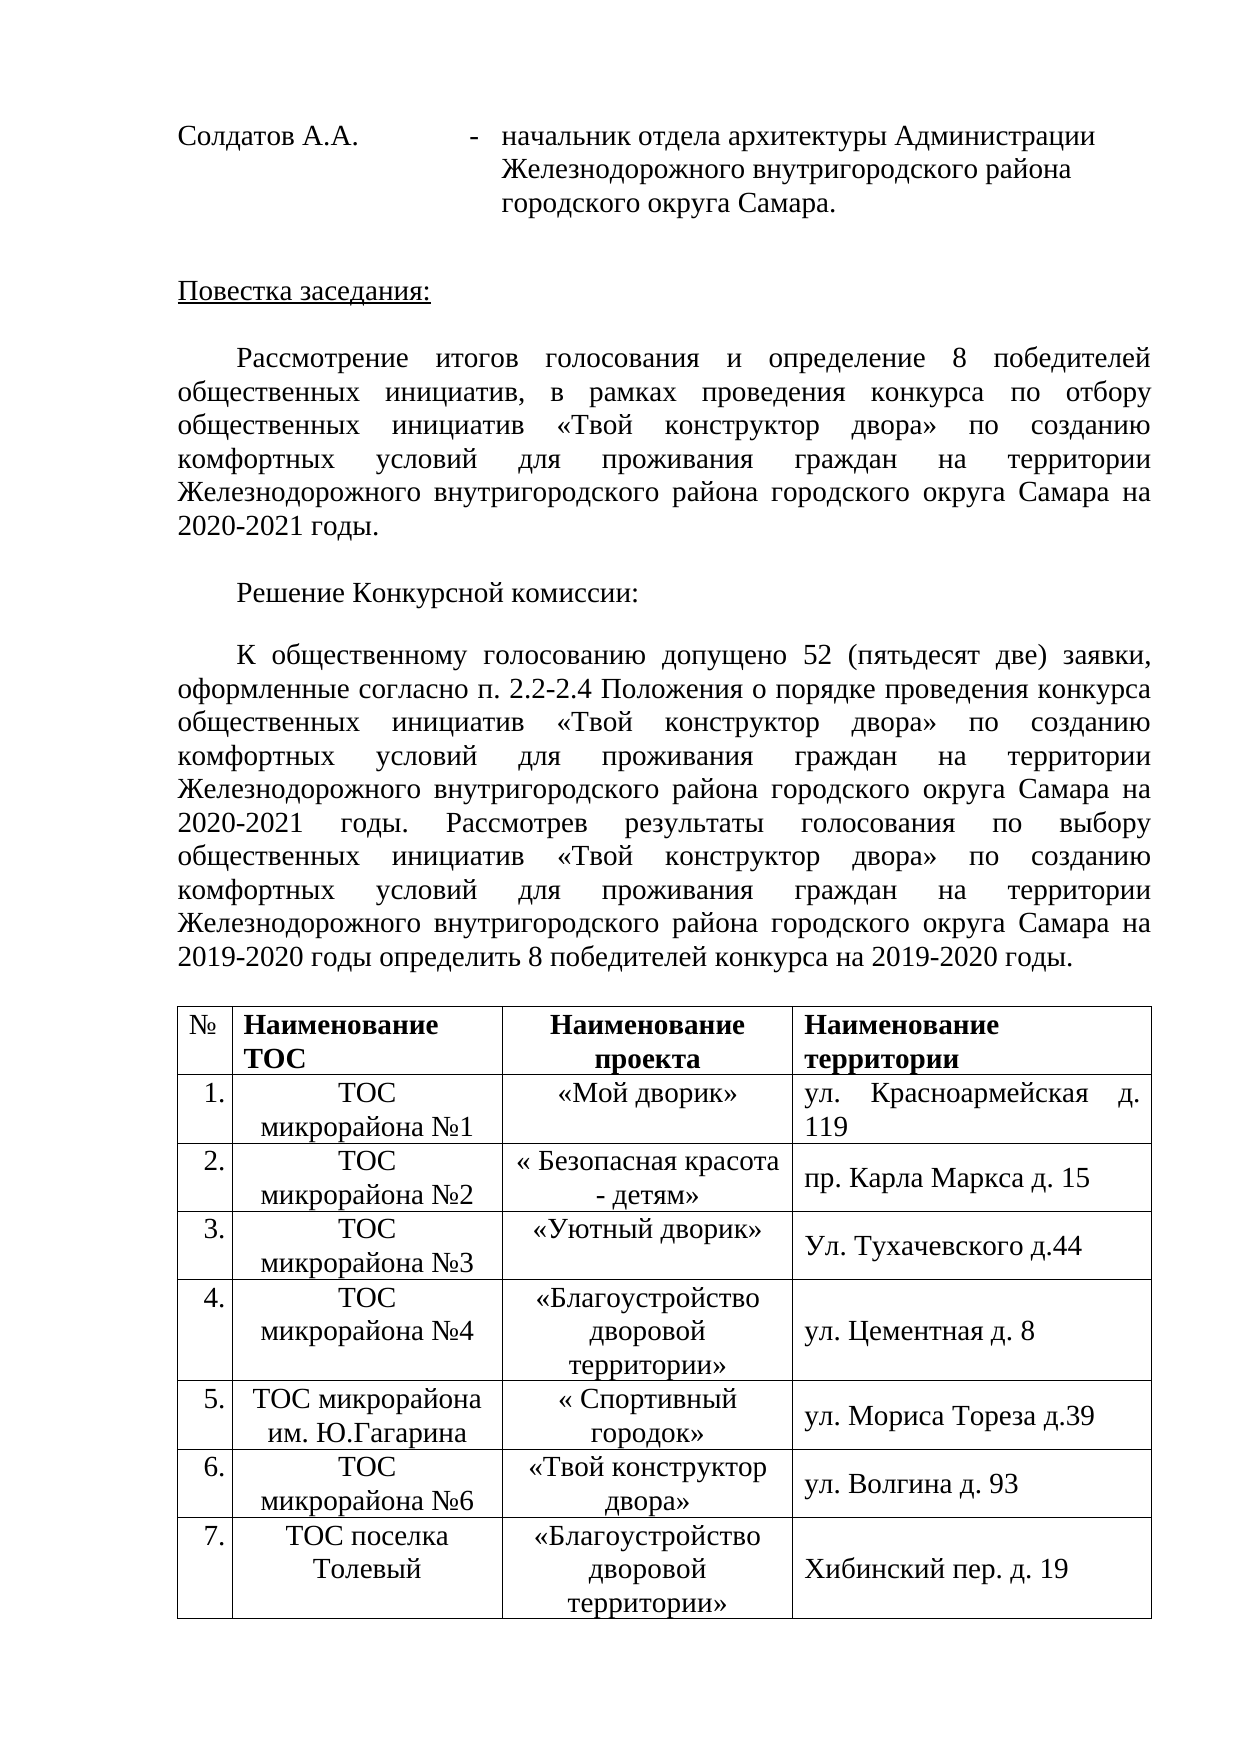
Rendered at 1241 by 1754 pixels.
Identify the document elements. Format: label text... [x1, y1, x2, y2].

table_cell «Уютный дворик» [503, 1212, 792, 1279]
table_cell « Спортивный городок» [503, 1381, 792, 1448]
text Рассмотрение итогов голосования и определение 8 победителей общественных инициатив, в рамках проведения конкурса по отбору общественных инициатив «Твой конструктор двора» по созданию комфортных условий для проживания граждан на территории Железнодорожного внутригородского района городского округа Самара на 2020-2021 годы. [177, 340, 1152, 541]
table_cell [178, 1280, 232, 1380]
table_cell ТОС микрорайона №1 [233, 1075, 502, 1142]
text Повестка заседания: [177, 273, 1152, 307]
table_cell ул. Цементная д. 8 [793, 1280, 1151, 1380]
table_header Наименование проекта [503, 1007, 792, 1074]
table_cell Солдатов А.А. [166, 118, 458, 239]
table_cell [178, 1518, 232, 1618]
table_cell ТОС микрорайона им. Ю.Гагарина [233, 1381, 502, 1448]
table_cell «Благоустройство дворовой территории» [503, 1518, 792, 1618]
table_header Наименование территории [793, 1007, 1151, 1074]
table_cell пр. Карла Маркса д. 15 [793, 1144, 1151, 1211]
table_cell «Твой конструктор двора» [503, 1450, 792, 1517]
table_cell ул. Волгина д. 93 [793, 1450, 1151, 1517]
table_cell [178, 1144, 232, 1211]
table_header № [178, 1007, 232, 1074]
table_cell ул. Красноармейская д. 119 [793, 1075, 1151, 1142]
table_cell начальник отдела архитектуры Администрации Железнодорожного внутригородского района городского округа Самара. [490, 118, 1181, 239]
table_header Наименование ТОС [233, 1007, 502, 1074]
table_cell [178, 1381, 232, 1448]
table_cell ТОС поселка Толевый [233, 1518, 502, 1618]
table_cell « Безопасная красота - детям» [503, 1144, 792, 1211]
table_cell «Благоустройство дворовой территории» [503, 1280, 792, 1380]
text Решение Конкурсной комиссии: [177, 575, 1152, 608]
table_cell [178, 1212, 232, 1279]
table_cell ТОС микрорайона №2 [233, 1144, 502, 1211]
table_cell [178, 1075, 232, 1142]
table_cell ул. Мориса Тореза д.39 [793, 1381, 1151, 1448]
table_cell «Мой дворик» [503, 1075, 792, 1142]
table_cell Ул. Тухачевского д.44 [793, 1212, 1151, 1279]
text К общественному голосованию допущено 52 (пятьдесят две) заявки, оформленные согласно п. 2.2-2.4 Положения о порядке проведения конкурса общественных инициатив «Твой конструктор двора» по созданию комфортных условий для проживания граждан на территории Железнодорожного внутригородского района городского округа Самара на 2020-2021 годы. Рассмотрев результаты голосования по выбору общественных инициатив «Твой конструктор двора» по созданию комфортных условий для проживания граждан на территории Железнодорожного внутригородского района городского округа Самара на 2019-2020 годы определить 8 победителей конкурса на 2019-2020 годы. [177, 637, 1152, 973]
table_cell ТОС микрорайона №6 [233, 1450, 502, 1517]
table_cell ТОС микрорайона №3 [233, 1212, 502, 1279]
table_cell - [458, 118, 490, 239]
table_cell ТОС микрорайона №4 [233, 1280, 502, 1380]
table_cell Хибинский пер. д. 19 [793, 1518, 1151, 1618]
table_cell [178, 1450, 232, 1517]
